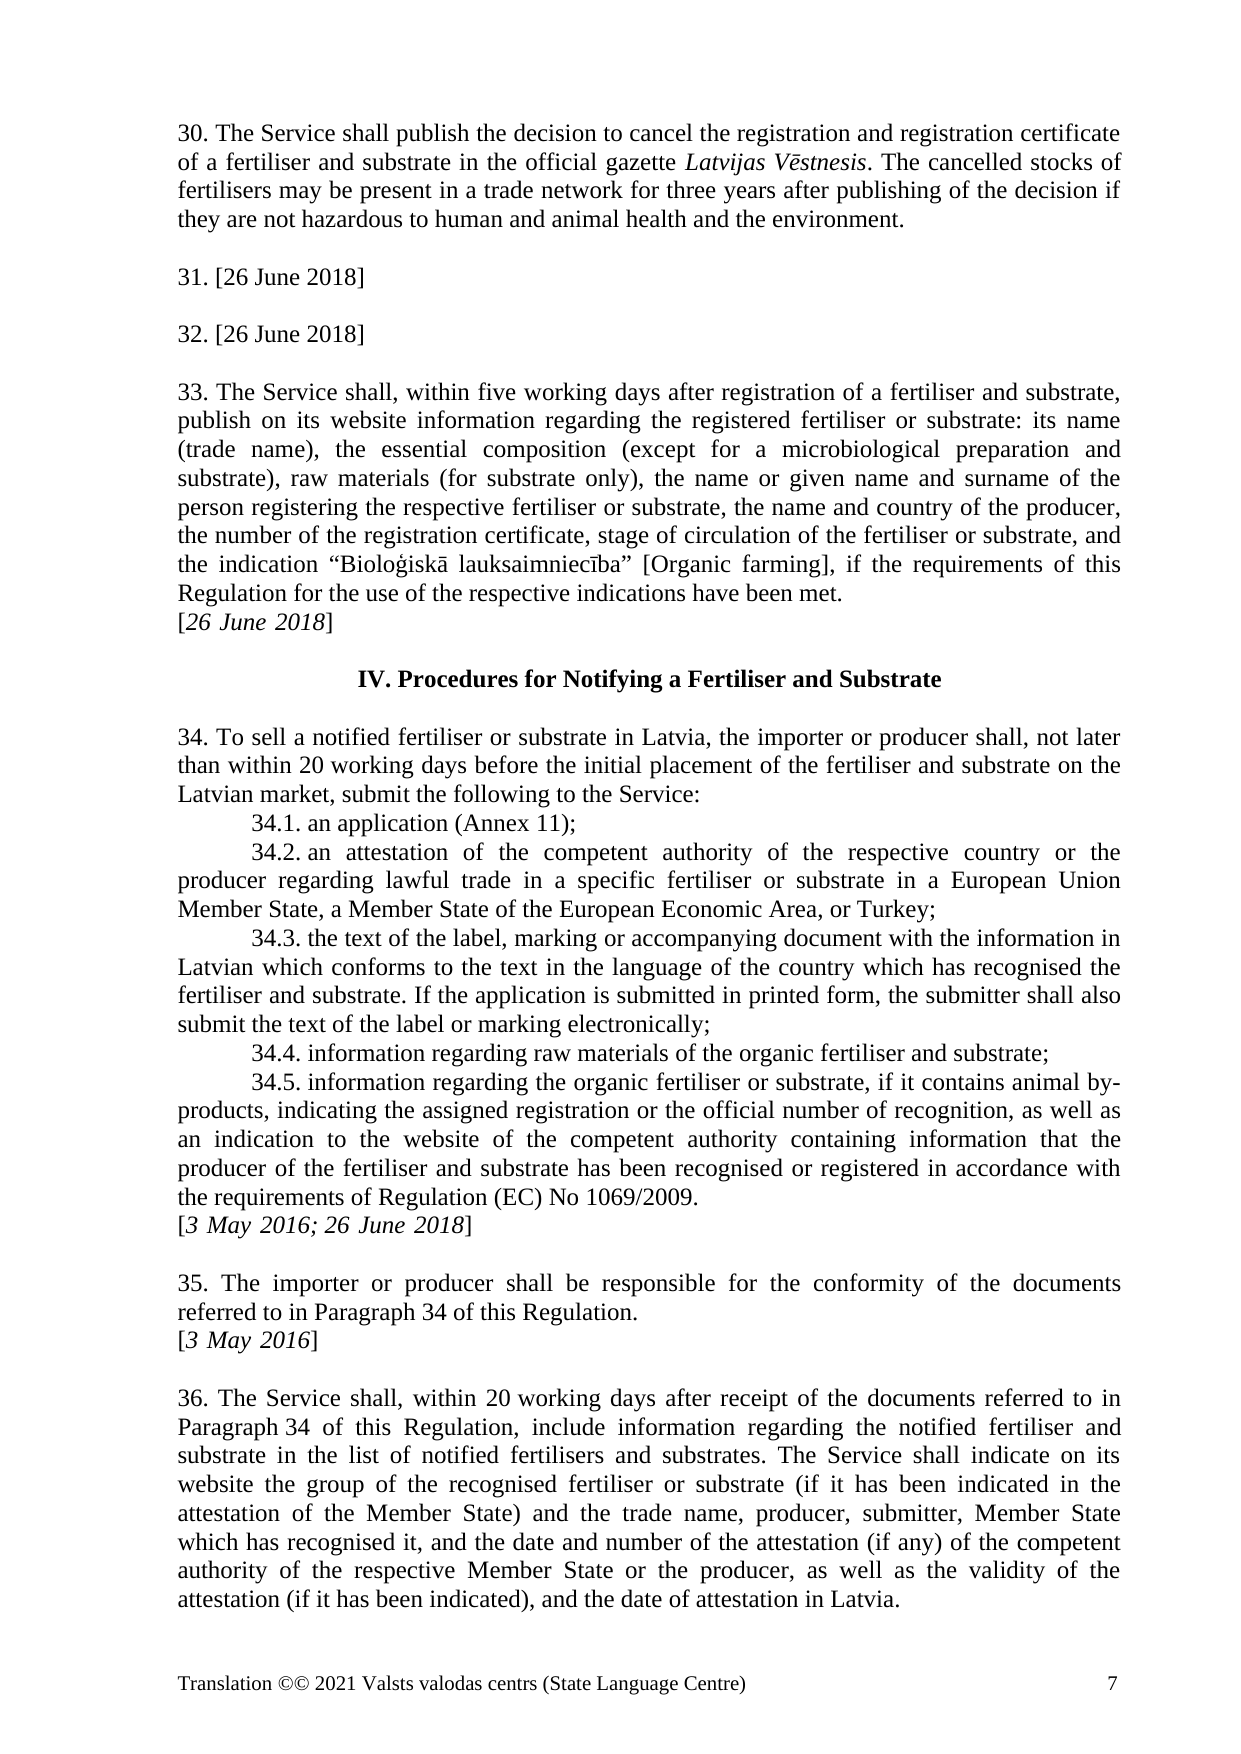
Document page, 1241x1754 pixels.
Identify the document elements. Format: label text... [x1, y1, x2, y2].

text 34.5. information regarding the organic fertiliser or substrate, if it contains animal by-products, indicating the assigned registration or the official number of recognition, as well as an indication to the website of the competent authority containing information that the producer of the fertiliser and substrate has been recognised or registered in accordance with the requirements of Regulation (EC) No 1069/2009. [177, 1067, 1122, 1211]
text [26 June 2018] [177, 607, 1122, 636]
text 33. The Service shall, within five working days after registration of a fertiliser and substrate, publish on its website information regarding the registered fertiliser or substrate: its name (trade name), the essential composition (except for a microbiological preparation and substrate), raw materials (for substrate only), the name or given name and surname of the person registering the respective fertiliser or substrate, the name and country of the producer, the number of the registration certificate, stage of circulation of the fertiliser or substrate, and the indication “Bioloģiskā lauksaimniecība” [Organic farming], if the requirements of this Regulation for the use of the respective indications have been met. [177, 377, 1122, 607]
text [3 May 2016] [177, 1326, 1122, 1354]
text 30. The Service shall publish the decision to cancel the registration and registration certificate of a fertiliser and substrate in the official gazette Latvijas Vēstnesis. The cancelled stocks of fertilisers may be present in a trade network for three years after publishing of the decision if they are not hazardous to human and animal health and the environment. [177, 118, 1122, 233]
text 31. [26 June 2018] [177, 262, 1122, 291]
text 34.4. information regarding raw materials of the organic fertiliser and substrate; [177, 1038, 1122, 1067]
text 32. [26 June 2018] [177, 319, 1122, 348]
text 34.3. the text of the label, marking or accompanying document with the information in Latvian which conforms to the text in the language of the country which has recognised the fertiliser and substrate. If the application is submitted in printed form, the submitter shall also submit the text of the label or marking electronically; [177, 923, 1122, 1038]
text 36. The Service shall, within 20 working days after receipt of the documents referred to in Paragraph 34 of this Regulation, include information regarding the notified fertiliser and substrate in the list of notified fertilisers and substrates. The Service shall indicate on its website the group of the recognised fertiliser or substrate (if it has been indicated in the attestation of the Member State) and the trade name, producer, submitter, Member State which has recognised it, and the date and number of the attestation (if any) of the competent authority of the respective Member State or the producer, as well as the validity of the attestation (if it has been indicated), and the date of attestation in Latvia. [177, 1383, 1122, 1613]
text [3 May 2016; 26 June 2018] [177, 1211, 1122, 1239]
text 34.2. an attestation of the competent authority of the respective country or the producer regarding lawful trade in a specific fertiliser or substrate in a European Union Member State, a Member State of the European Economic Area, or Turkey; [177, 837, 1122, 923]
text 34.1. an application (Annex 11); [177, 808, 1122, 837]
text 34. To sell a notified fertiliser or substrate in Latvia, the importer or producer shall, not later than within 20 working days before the initial placement of the fertiliser and substrate on the Latvian market, submit the following to the Service: [177, 722, 1122, 808]
text 35. The importer or producer shall be responsible for the conformity of the documents referred to in Paragraph 34 of this Regulation. [177, 1268, 1122, 1326]
text IV. Procedures for Notifying a Fertiliser and Substrate [177, 664, 1122, 693]
